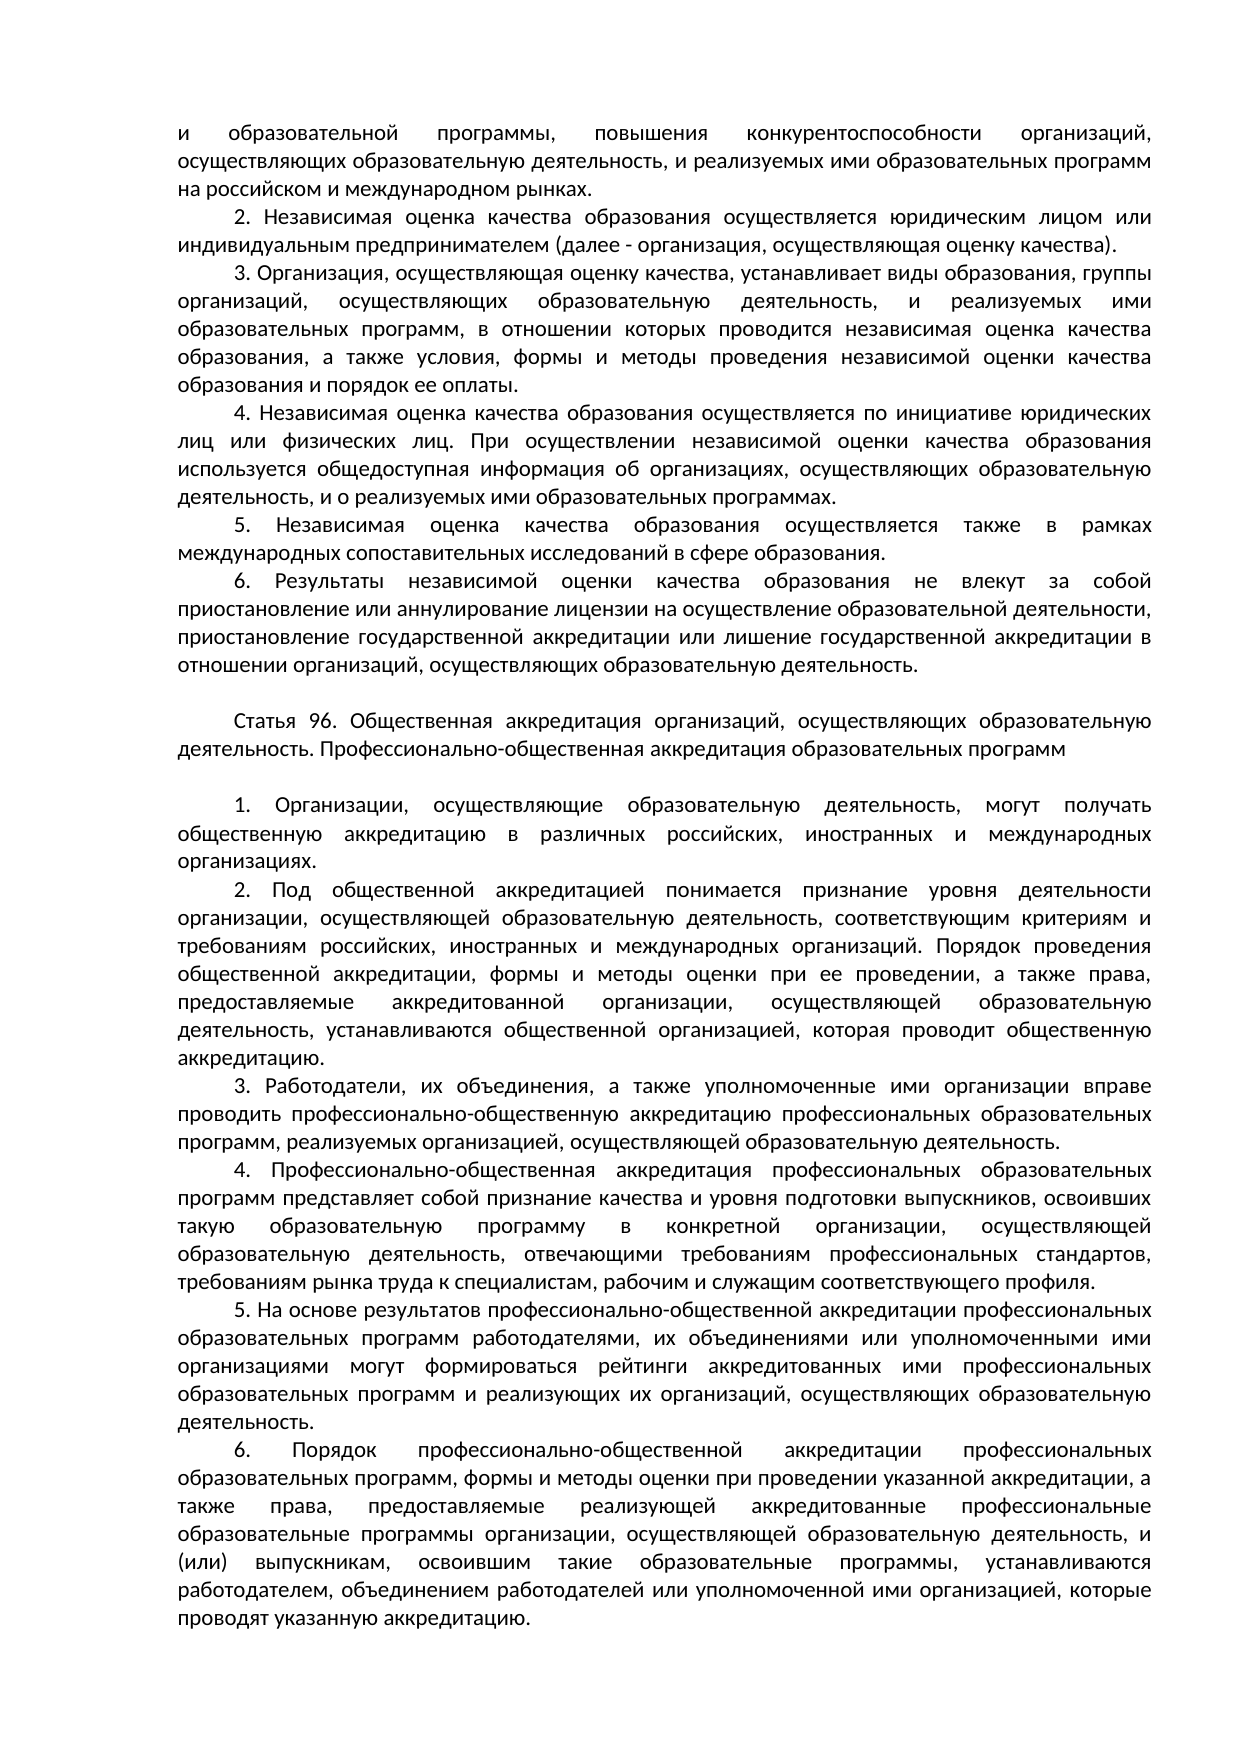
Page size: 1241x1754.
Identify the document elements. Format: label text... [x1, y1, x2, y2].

text 4. Независимая оценка качества образования осуществляется по инициативе юридических лиц или физических лиц. При осуществлении независимой оценки качества образования используется общедоступная информация об организациях, осуществляющих образовательную деятельность, и о реализуемых ими образовательных программах. [177, 398, 1152, 510]
text 3. Организация, осуществляющая оценку качества, устанавливает виды образования, группы организаций, осуществляющих образовательную деятельность, и реализуемых ими образовательных программ, в отношении которых проводится независимая оценка качества образования, а также условия, формы и методы проведения независимой оценки качества образования и порядок ее оплаты. [177, 258, 1152, 398]
text 6. Результаты независимой оценки качества образования не влекут за собой приостановление или аннулирование лицензии на осуществление образовательной деятельности, приостановление государственной аккредитации или лишение государственной аккредитации в отношении организаций, осуществляющих образовательную деятельность. [177, 566, 1152, 678]
text 2. Независимая оценка качества образования осуществляется юридическим лицом или индивидуальным предпринимателем (далее - организация, осуществляющая оценку качества). [177, 202, 1152, 258]
text 1. Организации, осуществляющие образовательную деятельность, могут получать общественную аккредитацию в различных российских, иностранных и международных организациях. [177, 791, 1152, 875]
text 5. Независимая оценка качества образования осуществляется также в рамках международных сопоставительных исследований в сфере образования. [177, 510, 1152, 566]
text 4. Профессионально-общественная аккредитация профессиональных образовательных программ представляет собой признание качества и уровня подготовки выпускников, освоивших такую образовательную программу в конкретной организации, осуществляющей образовательную деятельность, отвечающими требованиям профессиональных стандартов, требованиям рынка труда к специалистам, рабочим и служащим соответствующего профиля. [177, 1155, 1152, 1295]
text 2. Под общественной аккредитацией понимается признание уровня деятельности организации, осуществляющей образовательную деятельность, соответствующим критериям и требованиям российских, иностранных и международных организаций. Порядок проведения общественной аккредитации, формы и методы оценки при ее проведении, а также права, предоставляемые аккредитованной организации, осуществляющей образовательную деятельность, устанавливаются общественной организацией, которая проводит общественную аккредитацию. [177, 875, 1152, 1071]
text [177, 118, 1152, 202]
text Статья 96. Общественная аккредитация организаций, осуществляющих образовательную деятельность. Профессионально-общественная аккредитация образовательных программ [177, 707, 1152, 763]
text 5. На основе результатов профессионально-общественной аккредитации профессиональных образовательных программ работодателями, их объединениями или уполномоченными ими организациями могут формироваться рейтинги аккредитованных ими профессиональных образовательных программ и реализующих их организаций, осуществляющих образовательную деятельность. [177, 1295, 1152, 1435]
text 3. Работодатели, их объединения, а также уполномоченные ими организации вправе проводить профессионально-общественную аккредитацию профессиональных образовательных программ, реализуемых организацией, осуществляющей образовательную деятельность. [177, 1071, 1152, 1155]
text 6. Порядок профессионально-общественной аккредитации профессиональных образовательных программ, формы и методы оценки при проведении указанной аккредитации, а также права, предоставляемые реализующей аккредитованные профессиональные образовательные программы организации, осуществляющей образовательную деятельность, и (или) выпускникам, освоившим такие образовательные программы, устанавливаются работодателем, объединением работодателей или уполномоченной ими организацией, которые проводят указанную аккредитацию. [177, 1435, 1152, 1631]
